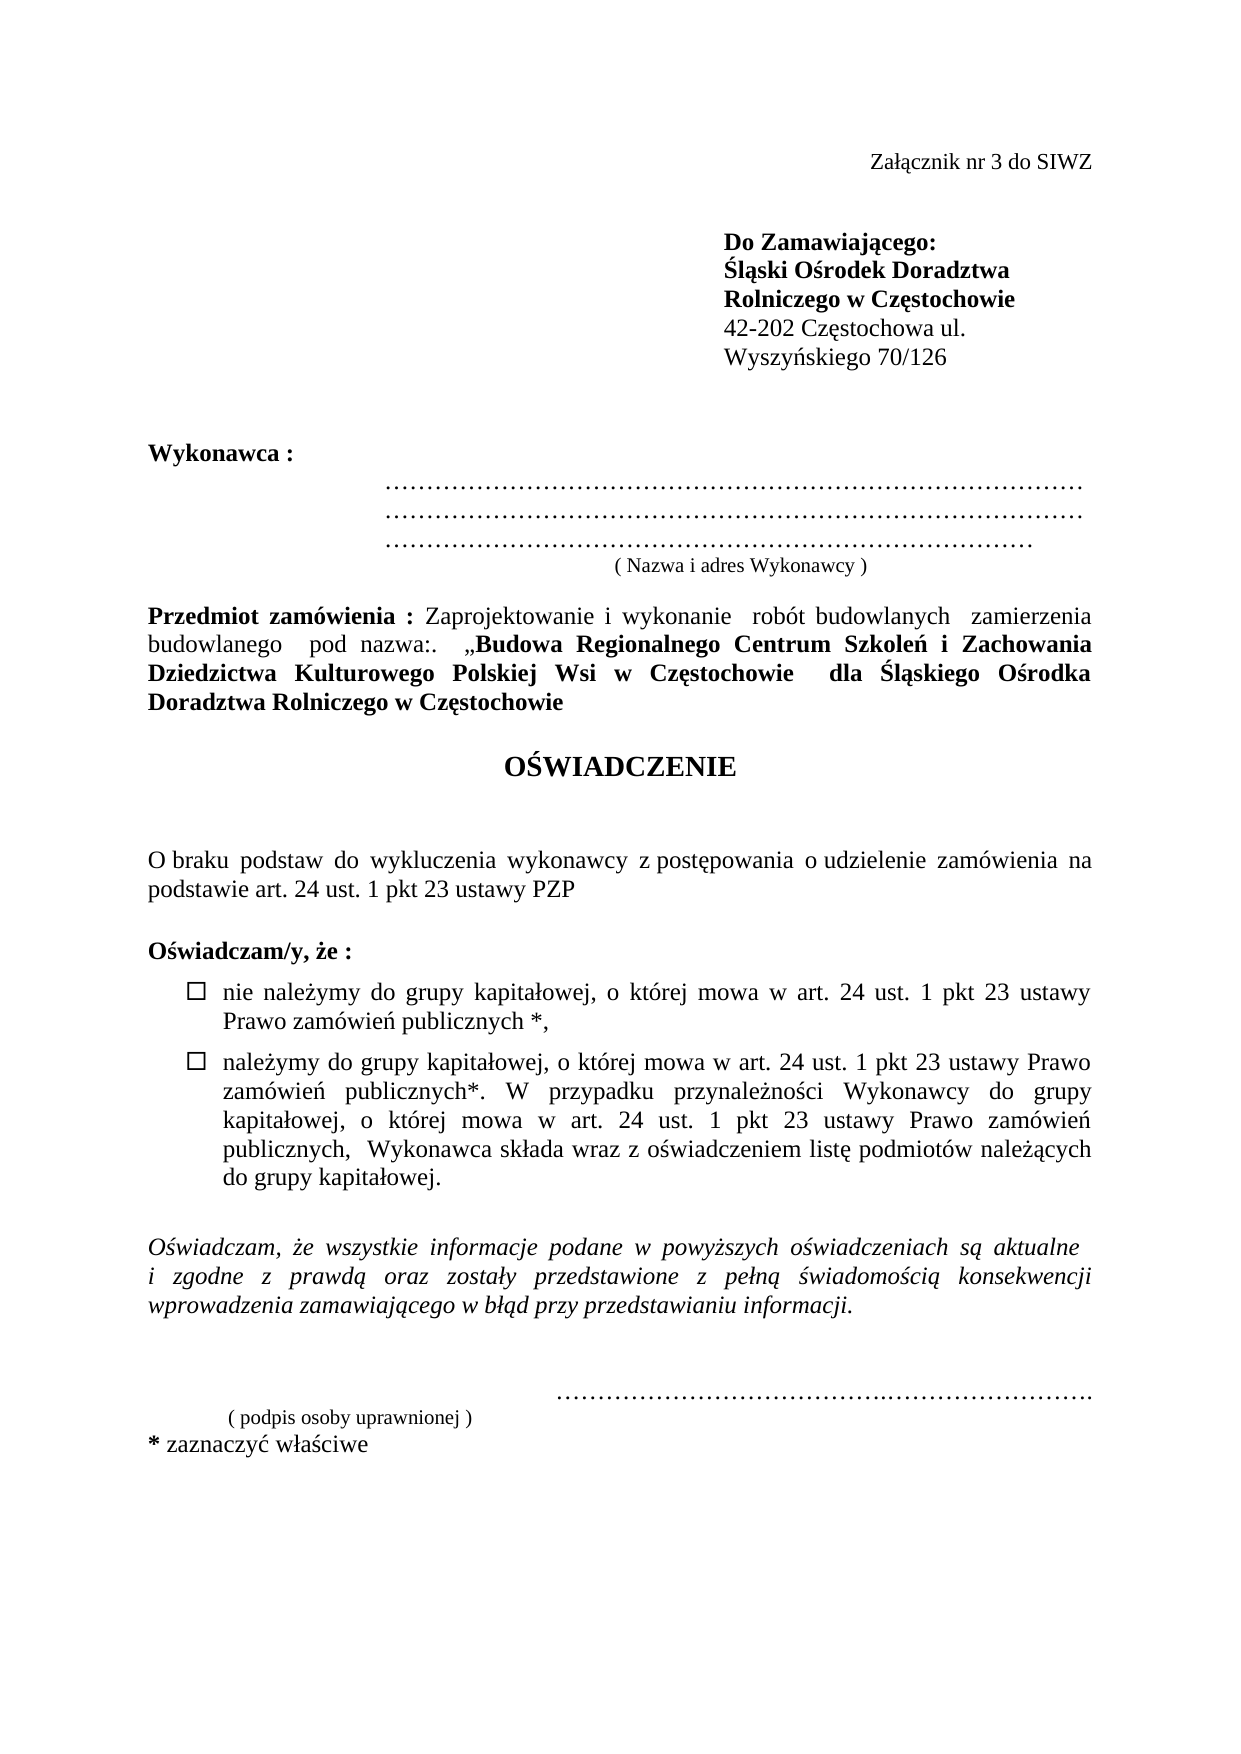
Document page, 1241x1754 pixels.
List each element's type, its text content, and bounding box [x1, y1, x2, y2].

text * zaznaczyć właściwe [148, 1429, 1092, 1458]
list nie należymy do grupy kapitałowej, o której mowa w art. 24 ust. 1 pkt 23 ustawy Prawo zamówień publicznych *, [185, 977, 1092, 1035]
text Śląski Ośrodek Doradztwa Rolniczego w Częstochowie [724, 256, 1092, 313]
text 42-202 Częstochowa ul. Wyszyńskiego 70/126 [724, 313, 1092, 371]
text ………………………………………………………………………………………………………………………………………………………………………………………………………………………… [384, 466, 1092, 553]
text Załącznik nr 3 do SIWZ [148, 148, 1092, 174]
text Do Zamawiającego: [724, 227, 1092, 256]
text O braku podstaw do wykluczenia wykonawcy z postępowania o udzielenie zamówienia na podstawie art. 24 ust. 1 pkt 23 ustawy PZP [148, 845, 1092, 903]
text OŚWIADCZENIE [148, 749, 1092, 783]
text ( podpis osoby uprawnionej ) [223, 1405, 1092, 1429]
text Wykonawca : [148, 438, 1092, 466]
text Oświadczam, że wszystkie informacje podane w powyższych oświadczeniach są aktualne i zgodne z prawdą oraz zostały przedstawione z pełną świadomością konsekwencji wprowadzenia zamawiającego w błąd przy przedstawianiu informacji. [148, 1232, 1092, 1319]
text ( Nazwa i adres Wykonawcy ) [384, 553, 1092, 577]
list należymy do grupy kapitałowej, o której mowa w art. 24 ust. 1 pkt 23 ustawy Prawo zamówień publicznych*. W przypadku przynależności Wykonawcy do grupy kapitałowej, o której mowa w art. 24 ust. 1 pkt 23 ustawy Prawo zamówień publicznych, Wykonawca składa wraz z oświadczeniem listę podmiotów należących do grupy kapitałowej. [185, 1047, 1092, 1191]
text Przedmiot zamówienia : Zaprojektowanie i wykonanie robót budowlanych zamierzenia budowlanego pod nazwa:. „Budowa Regionalnego Centrum Szkoleń i Zachowania Dziedzictwa Kulturowego Polskiej Wsi w Częstochowie dla Śląskiego Ośrodka Doradztwa Rolniczego w Częstochowie [148, 601, 1092, 716]
text Oświadczam/y, że : [148, 936, 1092, 965]
text ………………………………….……………………. [223, 1376, 1092, 1405]
